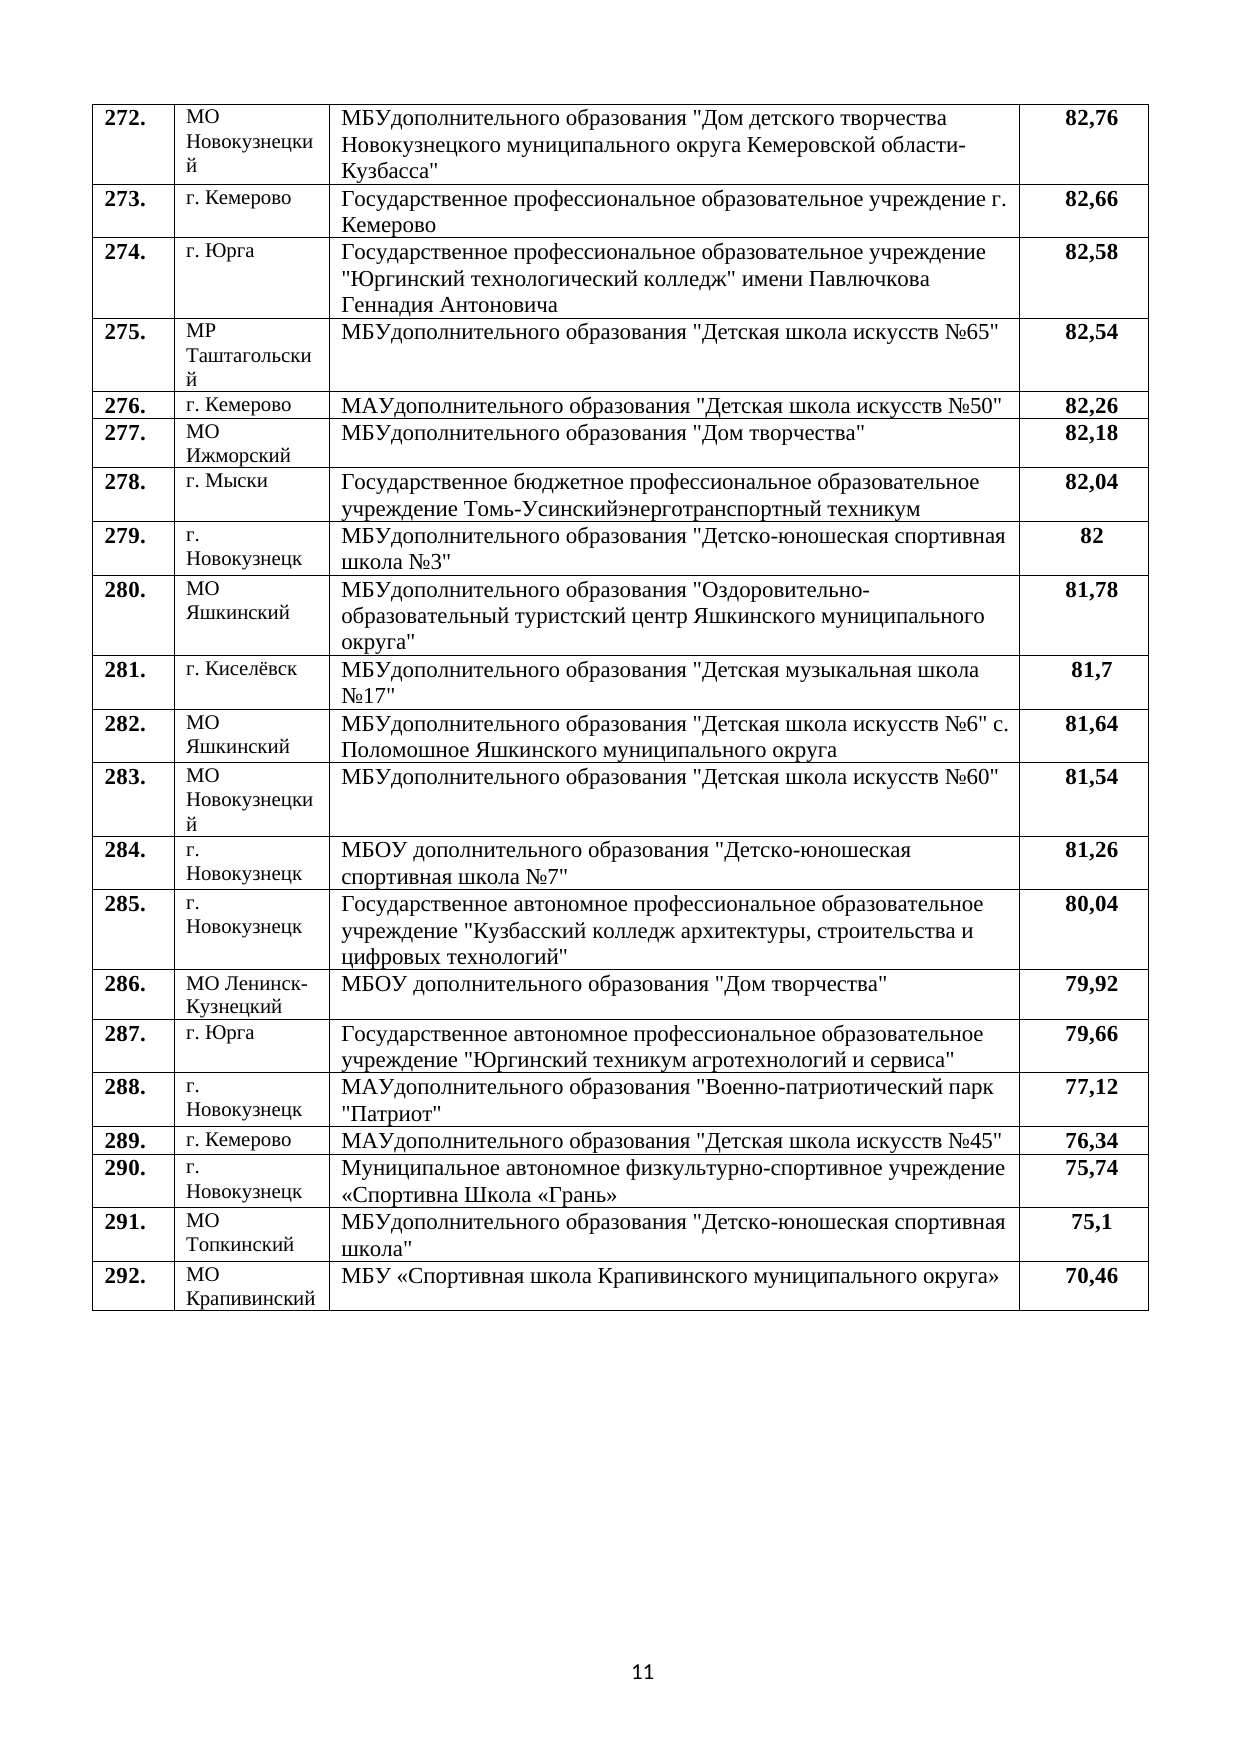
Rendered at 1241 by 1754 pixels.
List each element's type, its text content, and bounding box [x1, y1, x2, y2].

table_cell Государственное автономное профессиональное образовательное учреждение "Юргинский техникум агротехнологий и сервиса" [330, 1020, 1019, 1072]
table_cell [93, 1127, 103, 1153]
table_cell г. Мыски [175, 468, 329, 521]
table_cell МБУдополнительного образования "Оздоровительно-образовательный туристский центр Яшкинского муниципального округа" [330, 576, 1019, 655]
table_cell [93, 392, 103, 418]
table_cell г. Новокузнецк [175, 1073, 329, 1126]
table_cell г. Новокузнецк [175, 1155, 329, 1207]
table_cell МАУдополнительного образования "Детская школа искусств №50" [330, 392, 1019, 418]
table_cell 81,78 [1020, 576, 1148, 655]
table_cell [93, 522, 174, 575]
table_cell г. Юрга [175, 238, 329, 317]
table_cell МО Яшкинский [175, 710, 329, 762]
table_cell МО Ленинск-Кузнецкий [175, 970, 329, 1018]
table_cell Государственное бюджетное профессиональное образовательное учреждение Томь-Усинскийэнерготранспортный техникум [330, 468, 1019, 521]
table_cell МБУдополнительного образования "Дом творчества" [330, 419, 1019, 467]
table_cell МБУдополнительного образования "Детско-юношеская спортивная школа №3" [330, 522, 1019, 575]
table_cell 80,04 [1020, 890, 1148, 969]
table_cell г. Киселёвск [175, 656, 329, 708]
table_cell 82 [1020, 522, 1148, 575]
table_cell г. Юрга [175, 1020, 329, 1072]
table_cell [93, 890, 174, 969]
table_cell [93, 1208, 174, 1261]
table_cell 82,66 [1020, 185, 1148, 237]
table_cell 70,46 [1020, 1262, 1148, 1310]
table_cell МБУдополнительного образования "Детская школа искусств №60" [330, 763, 1019, 836]
table_cell 79,66 [1020, 1020, 1148, 1072]
table_cell [93, 576, 174, 655]
table_cell г. Кемерово [175, 1127, 329, 1153]
table_cell [93, 710, 174, 762]
table_cell [93, 468, 174, 521]
table_cell 81,26 [1020, 837, 1148, 889]
table_cell г. Кемерово [175, 185, 329, 237]
table_cell [93, 763, 174, 836]
table_cell г. Новокузнецк [175, 837, 329, 889]
table_cell 82,58 [1020, 238, 1148, 317]
table_cell [93, 105, 174, 183]
table_cell Государственное автономное профессиональное образовательное учреждение "Кузбасский колледж архитектуры, строительства и цифровых технологий" [330, 890, 1019, 969]
table_cell [93, 970, 174, 1018]
table_cell [93, 1020, 174, 1072]
table_cell МБУдополнительного образования "Детско-юношеская спортивная школа" [330, 1208, 1019, 1261]
table_cell [93, 656, 174, 708]
table_cell 77,12 [1020, 1073, 1148, 1126]
table_cell 82,04 [1020, 468, 1148, 521]
table_cell [93, 1155, 174, 1207]
table_cell [93, 419, 174, 467]
table_cell 75,1 [1020, 1208, 1148, 1261]
table_cell [93, 1073, 174, 1126]
table_cell 81,7 [1020, 656, 1148, 708]
table_cell МО Новокузнецкий [175, 763, 329, 836]
table_cell МБУдополнительного образования "Дом детского творчества Новокузнецкого муниципального округа Кемеровской области-Кузбасса" [330, 105, 1019, 183]
table_cell [93, 185, 174, 237]
table_cell [93, 238, 174, 317]
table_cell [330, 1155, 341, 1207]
table_cell 81,64 [1020, 710, 1148, 762]
table_cell [93, 1262, 174, 1310]
table_cell МБОУ дополнительного образования "Детско-юношеская спортивная школа №7" [330, 837, 1019, 889]
table_cell МБОУ дополнительного образования "Дом творчества" [330, 970, 1019, 1018]
table_cell МО Крапивинский [175, 1262, 329, 1310]
table_cell г. Новокузнецк [175, 522, 329, 575]
table_cell МАУдополнительного образования "Военно-патриотический парк "Патриот" [330, 1073, 1019, 1126]
table_cell г. Новокузнецк [175, 890, 329, 969]
table_cell МР Таштагольский [175, 319, 329, 391]
table_cell МБУдополнительного образования "Детская школа искусств №6" с. Поломошное Яшкинского муниципального округа [330, 710, 1019, 762]
table_cell [93, 319, 174, 391]
table_cell [93, 837, 174, 889]
table_cell Государственное профессиональное образовательное учреждение г. Кемерово [330, 185, 1019, 237]
table_cell МО Ижморский [175, 419, 329, 467]
table_cell 82,54 [1020, 319, 1148, 391]
table_cell 79,92 [1020, 970, 1148, 1018]
table_cell МО Яшкинский [175, 576, 329, 655]
table_cell 82,76 [1020, 105, 1148, 183]
table_cell 81,54 [1020, 763, 1148, 836]
table_cell г. Кемерово [175, 392, 329, 418]
table_cell МБУ «Спортивная школа Крапивинского муниципального округа» [330, 1262, 1019, 1310]
table_cell 75,74 [1020, 1155, 1148, 1207]
table_cell МБУдополнительного образования "Детская школа искусств №65" [330, 319, 1019, 391]
table_cell МО Новокузнецкий [175, 105, 329, 183]
table_cell Государственное профессиональное образовательное учреждение "Юргинский технологический колледж" имени Павлючкова Геннадия Антоновича [330, 238, 1019, 317]
table_cell МБУдополнительного образования "Детская музыкальная школа №17" [330, 656, 1019, 708]
table_cell МАУдополнительного образования "Детская школа искусств №45" [330, 1127, 1019, 1153]
table_cell МО Топкинский [175, 1208, 329, 1261]
table_cell Муниципальное автономное физкультурно-спортивное учреждение «Спортивна Школа «Грань» [618, 1155, 1019, 1207]
table_cell 82,18 [1020, 419, 1148, 467]
